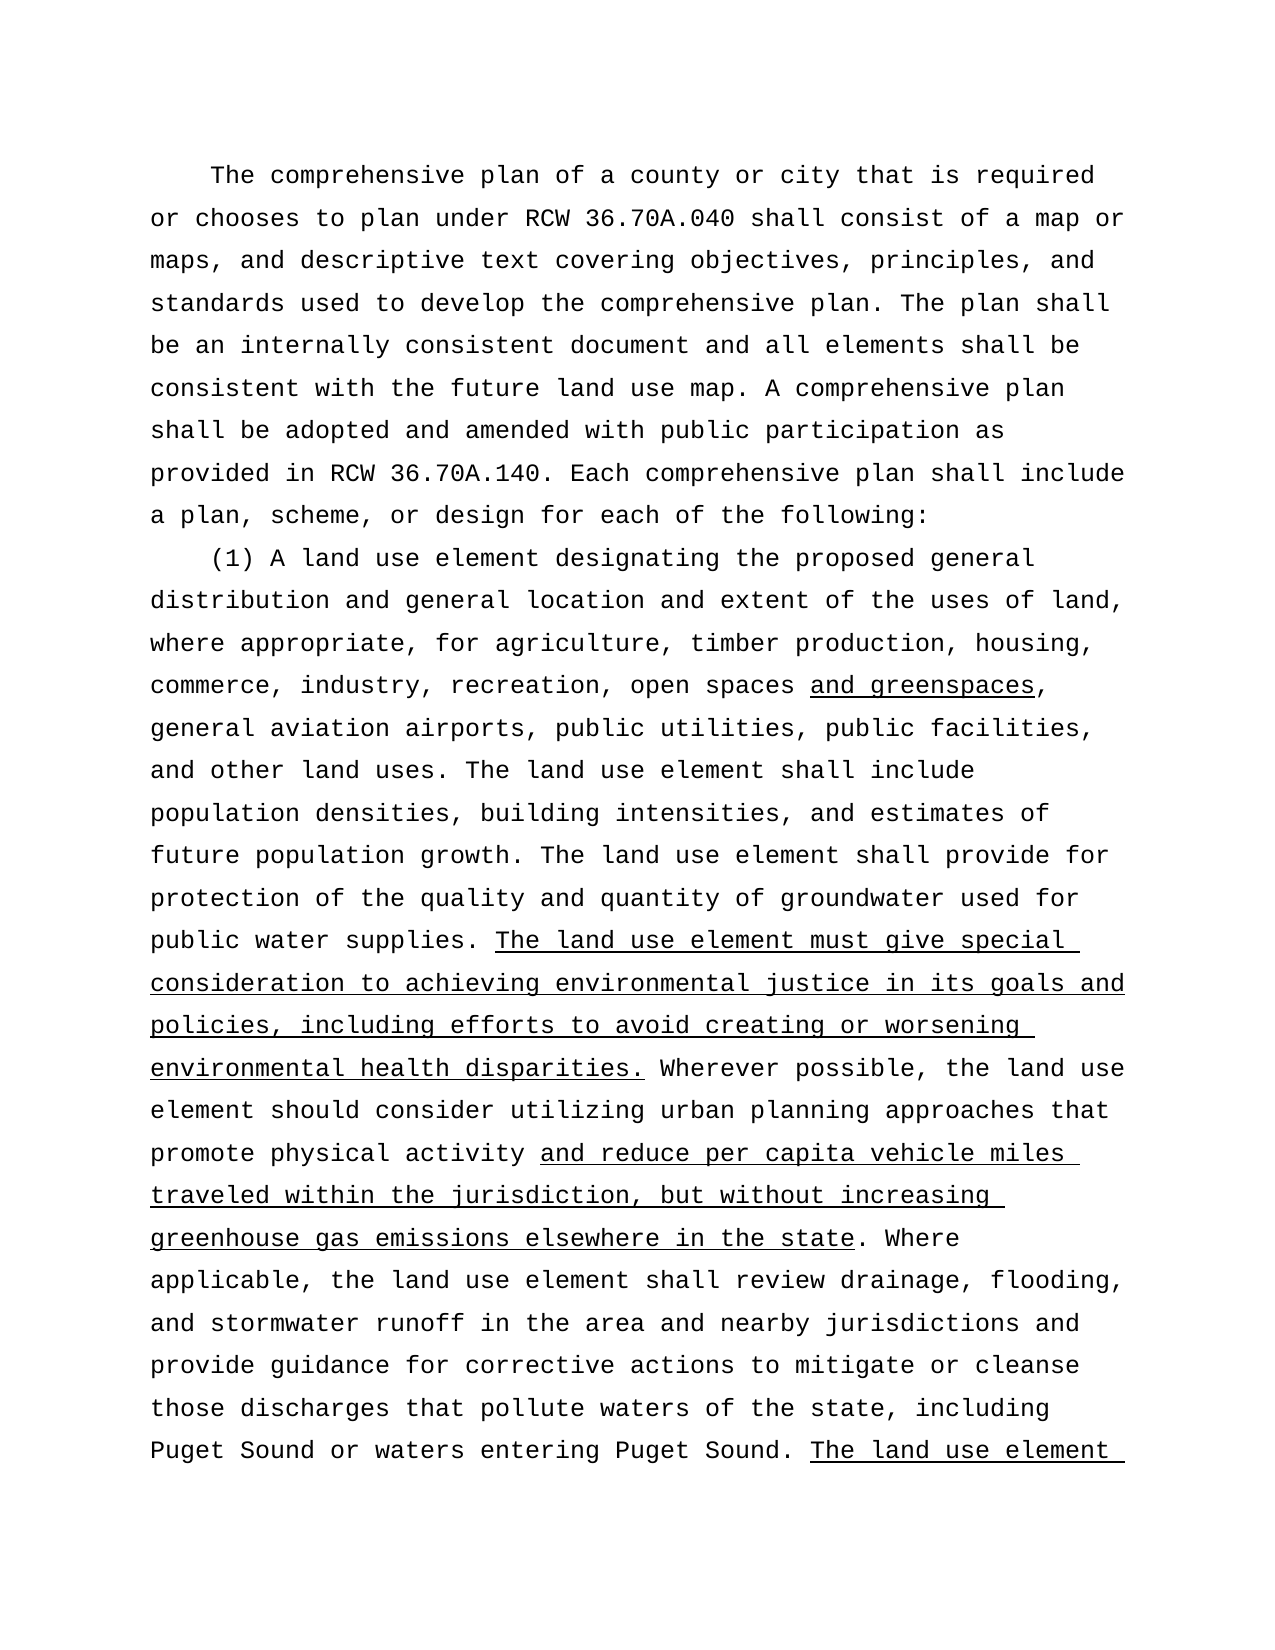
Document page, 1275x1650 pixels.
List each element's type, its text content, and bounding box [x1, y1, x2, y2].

text The comprehensive plan of a county or city that is required or chooses to plan under RCW 36.70A.040 shall consist of a map or maps, and descriptive text covering objectives, principles, and standards used to develop the comprehensive plan. The plan shall be an internally consistent document and all elements shall be consistent with the future land use map. A comprehensive plan shall be adopted and amended with public participation as provided in RCW 36.70A.140. Each comprehensive plan shall include a plan, scheme, or design for each of the following: [150, 150, 1125, 532]
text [150, 995, 1125, 1467]
